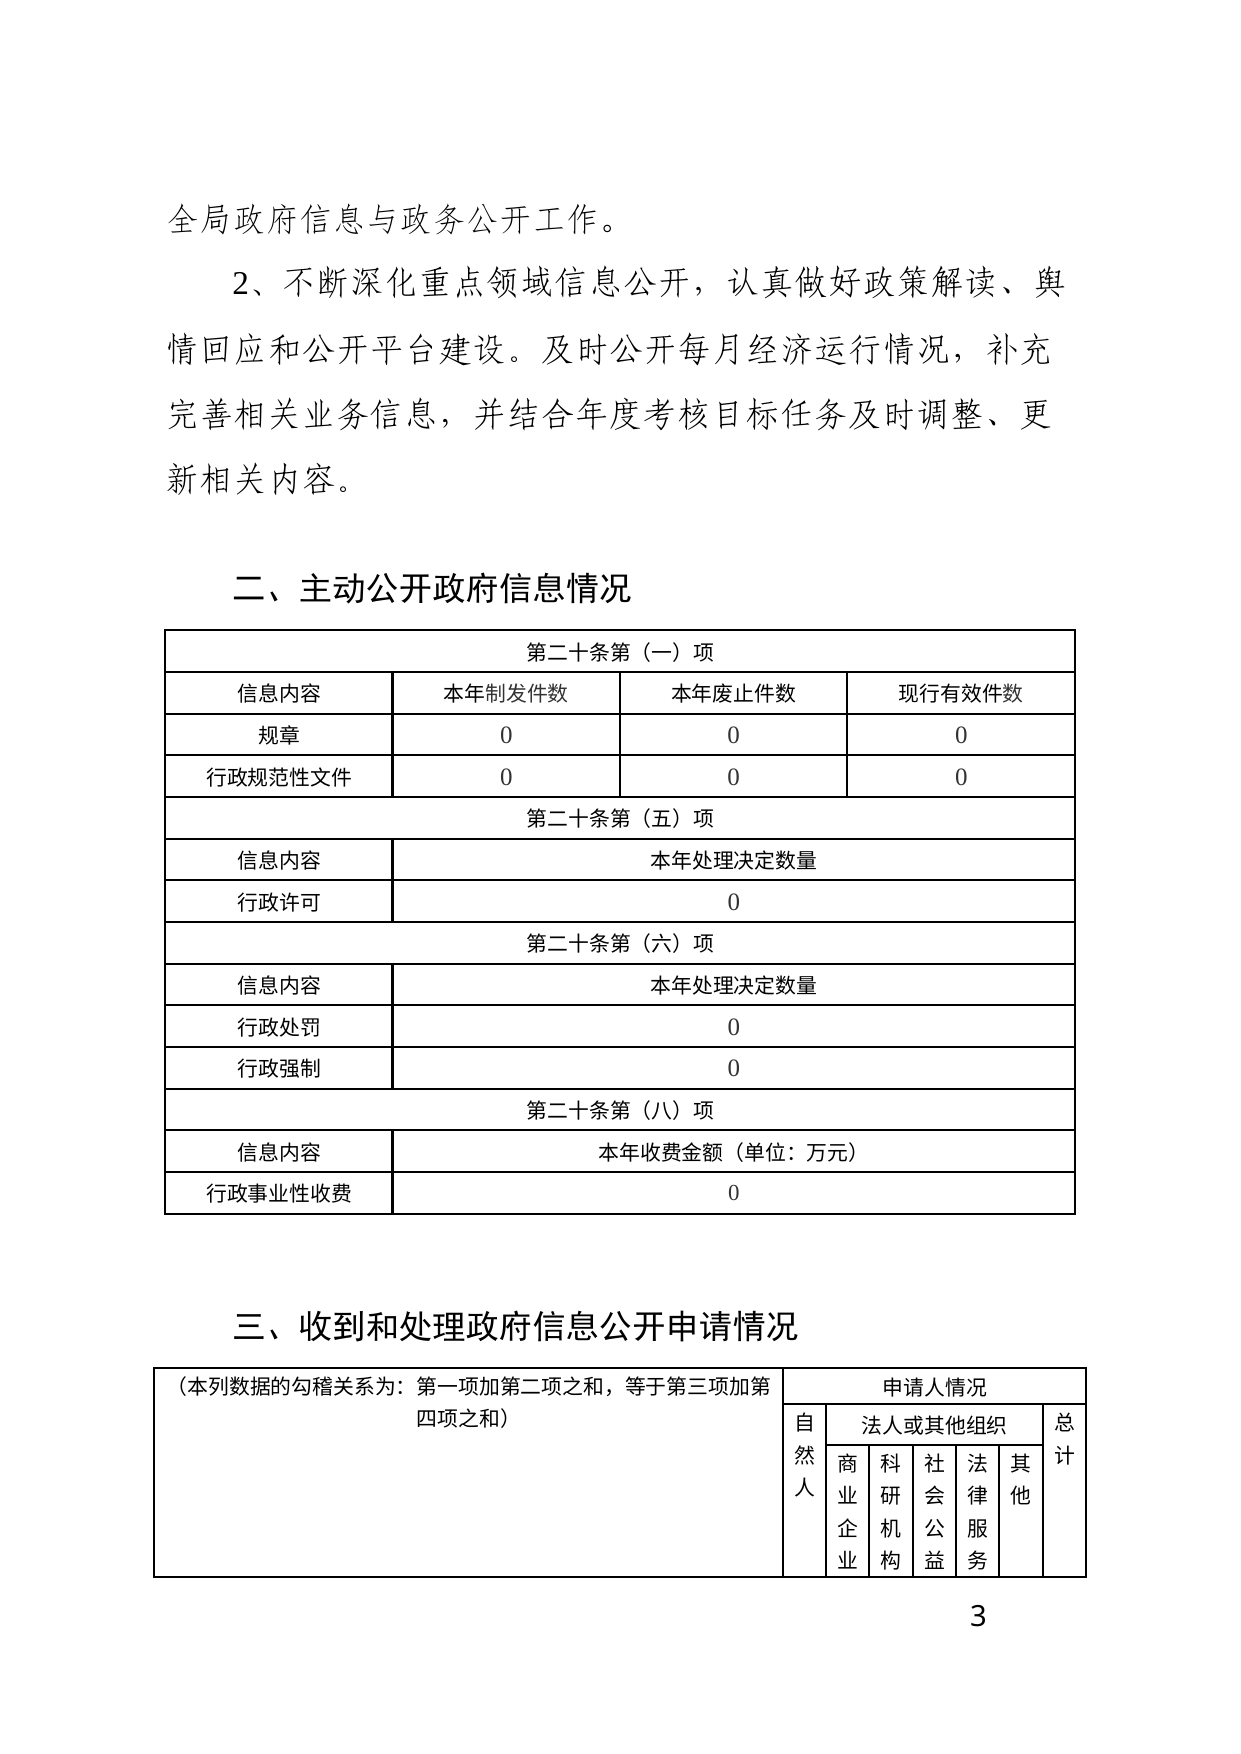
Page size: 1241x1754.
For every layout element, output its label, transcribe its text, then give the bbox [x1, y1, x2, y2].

table_cell 总计 [1044, 1405, 1085, 1576]
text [165, 184, 1075, 249]
table_cell 行政事业性收费 [166, 1173, 391, 1212]
table_cell 现行有效件数 [848, 673, 1074, 712]
table_cell 0 [621, 756, 846, 796]
table_cell 行政许可 [166, 881, 391, 921]
table_cell 规章 [166, 715, 391, 754]
table_cell 0 [621, 715, 846, 754]
text 三、收到和处理政府信息公开申请情况 [165, 1292, 1075, 1350]
table_header （本列数据的勾稽关系为：第一项加第二项之和，等于第三项加第四项之和） [155, 1369, 782, 1576]
table_cell 0 [394, 1006, 1074, 1046]
table_cell 商业企业 [827, 1446, 868, 1576]
table_cell 信息内容 [166, 1131, 391, 1171]
table_cell 0 [394, 1048, 1074, 1087]
table_cell 信息内容 [166, 840, 391, 879]
table_cell 行政强制 [166, 1048, 391, 1087]
table_header 申请人情况 [784, 1369, 1085, 1403]
table_header 第二十条第（一）项 [166, 631, 1074, 671]
table_cell 0 [848, 756, 1074, 796]
table_cell 本年处理决定数量 [394, 965, 1074, 1004]
table_cell 其他 [1000, 1446, 1042, 1576]
table_cell 0 [394, 1173, 1074, 1212]
table_cell 本年处理决定数量 [394, 840, 1074, 879]
table_cell 行政规范性文件 [166, 756, 391, 796]
table_cell 信息内容 [166, 965, 391, 1004]
table_cell 本年制发件数 [394, 673, 619, 712]
table_cell 第二十条第（五）项 [166, 798, 1074, 837]
table_cell 0 [394, 715, 619, 754]
table_cell 自然人 [784, 1405, 825, 1576]
table_cell 法律服务机构 [957, 1446, 998, 1576]
table_cell 第二十条第（八）项 [166, 1090, 1074, 1129]
table_cell 第二十条第（六）项 [166, 923, 1074, 962]
table_cell 法人或其他组织 [827, 1405, 1042, 1444]
table_cell 0 [394, 756, 619, 796]
table_cell 行政处罚 [166, 1006, 391, 1046]
table_cell 本年收费金额（单位：万元） [394, 1131, 1074, 1171]
table_cell 信息内容 [166, 673, 391, 712]
table_cell 0 [848, 715, 1074, 754]
table_cell 0 [394, 881, 1074, 921]
list 主动公开政府信息情况 [165, 554, 1075, 612]
table_cell 本年废止件数 [621, 673, 846, 712]
table_cell 科研机构 [870, 1446, 912, 1576]
table_cell 社会公益组织 [914, 1446, 955, 1576]
text 2、不断深化重点领域信息公开，认真做好政策解读、舆情回应和公开平台建设。及时公开每月经济运行情况，补充完善相关业务信息，并结合年度考核目标任务及时调整、更新相关内容。 [165, 249, 1075, 509]
